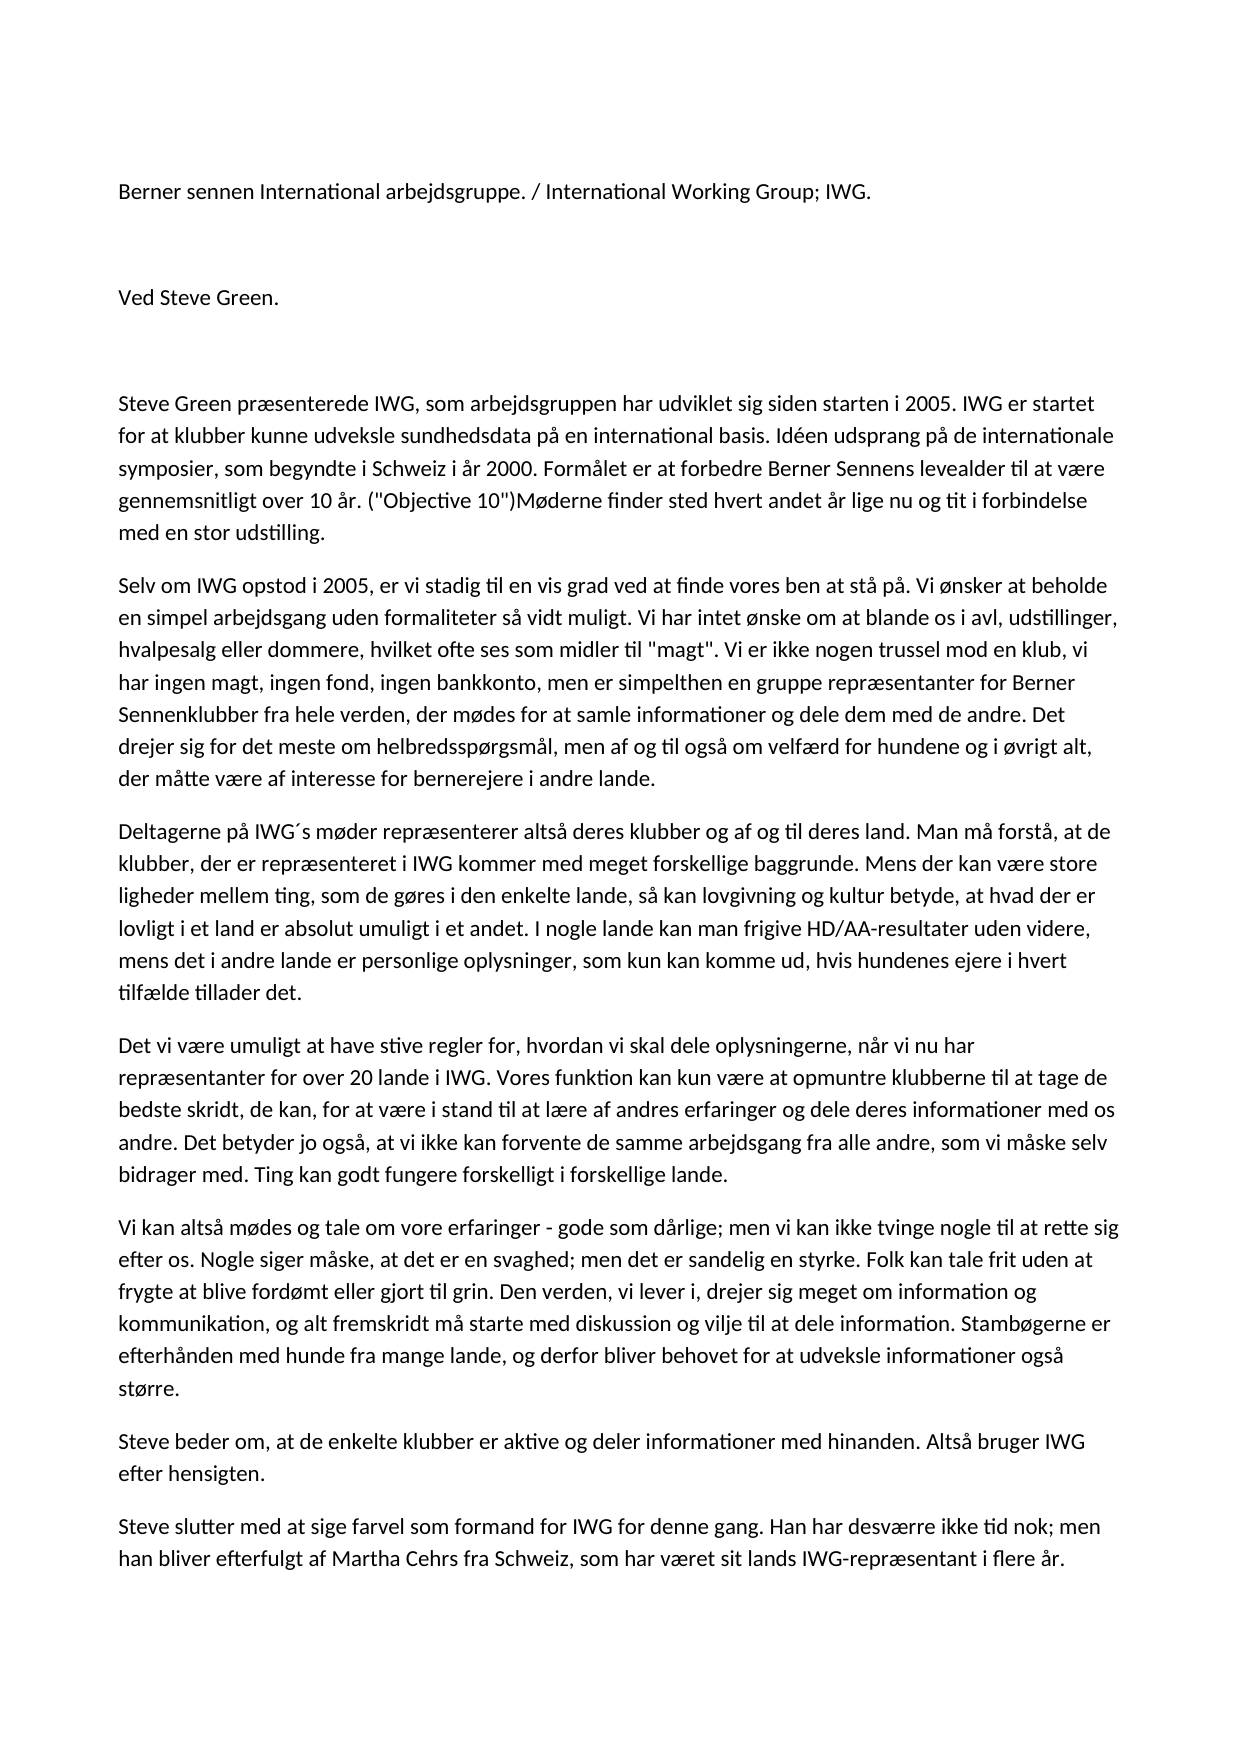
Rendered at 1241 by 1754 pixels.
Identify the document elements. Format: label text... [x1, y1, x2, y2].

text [118, 1512, 1122, 1572]
text Deltagerne på IWG´s møder repræsenterer altså deres klubber og af og til deres land. Man må forstå, at de klubber, der er repræsenteret i IWG kommer med meget forskellige baggrunde. Mens der kan være store ligheder mellem ting, som de gøres i den enkelte lande, så kan lovgivning og kultur betyde, at hvad der er lovligt i et land er absolut umuligt i et andet. I nogle lande kan man frigive HD/AA-resultater uden videre, mens det i andre lande er personlige oplysninger, som kun kan komme ud, hvis hundenes ejere i hvert tilfælde tillader det. [118, 817, 1122, 1006]
text Vi kan altså mødes og tale om vore erfaringer - gode som dårlige; men vi kan ikke tvinge nogle til at rette sig efter os. Nogle siger måske, at det er en svaghed; men det er sandelig en styrke. Folk kan tale frit uden at frygte at blive fordømt eller gjort til grin. Den verden, vi lever i, drejer sig meget om information og kommunikation, og alt fremskridt må starte med diskussion og vilje til at dele information. Stambøgerne er efterhånden med hunde fra mange lande, og derfor bliver behovet for at udveksle informationer også større. [118, 1213, 1122, 1402]
text Steve beder om, at de enkelte klubber er aktive og deler informationer med hinanden. Altså bruger IWG efter hensigten. [118, 1427, 1122, 1487]
text Ved Steve Green. [118, 283, 1122, 311]
text Steve Green præsenterede IWG, som arbejdsgruppen har udviklet sig siden starten i 2005. IWG er startet for at klubber kunne udveksle sundhedsdata på en international basis. Idéen udsprang på de internationale symposier, som begyndte i Schweiz i år 2000. Formålet er at forbedre Berner Sennens levealder til at være gennemsnitligt over 10 år. ("Objective 10")Møderne finder sted hvert andet år lige nu og tit i forbindelse med en stor udstilling. [118, 389, 1122, 546]
text Berner sennen International arbejdsgruppe. / International Working Group; IWG. [118, 177, 1122, 205]
text Selv om IWG opstod i 2005, er vi stadig til en vis grad ved at finde vores ben at stå på. Vi ønsker at beholde en simpel arbejdsgang uden formaliteter så vidt muligt. Vi har intet ønske om at blande os i avl, udstillinger, hvalpesalg eller dommere, hvilket ofte ses som midler til "magt". Vi er ikke nogen trussel mod en klub, vi har ingen magt, ingen fond, ingen bankkonto, men er simpelthen en gruppe repræsentanter for Berner Sennenklubber fra hele verden, der mødes for at samle informationer og dele dem med de andre. Det drejer sig for det meste om helbredsspørgsmål, men af og til også om velfærd for hundene og i øvrigt alt, der måtte være af interesse for bernerejere i andre lande. [118, 571, 1122, 792]
text Det vi være umuligt at have stive regler for, hvordan vi skal dele oplysningerne, når vi nu har repræsentanter for over 20 lande i IWG. Vores funktion kan kun være at opmuntre klubberne til at tage de bedste skridt, de kan, for at være i stand til at lære af andres erfaringer og dele deres informationer med os andre. Det betyder jo også, at vi ikke kan forvente de samme arbejdsgang fra alle andre, som vi måske selv bidrager med. Ting kan godt fungere forskelligt i forskellige lande. [118, 1031, 1122, 1188]
